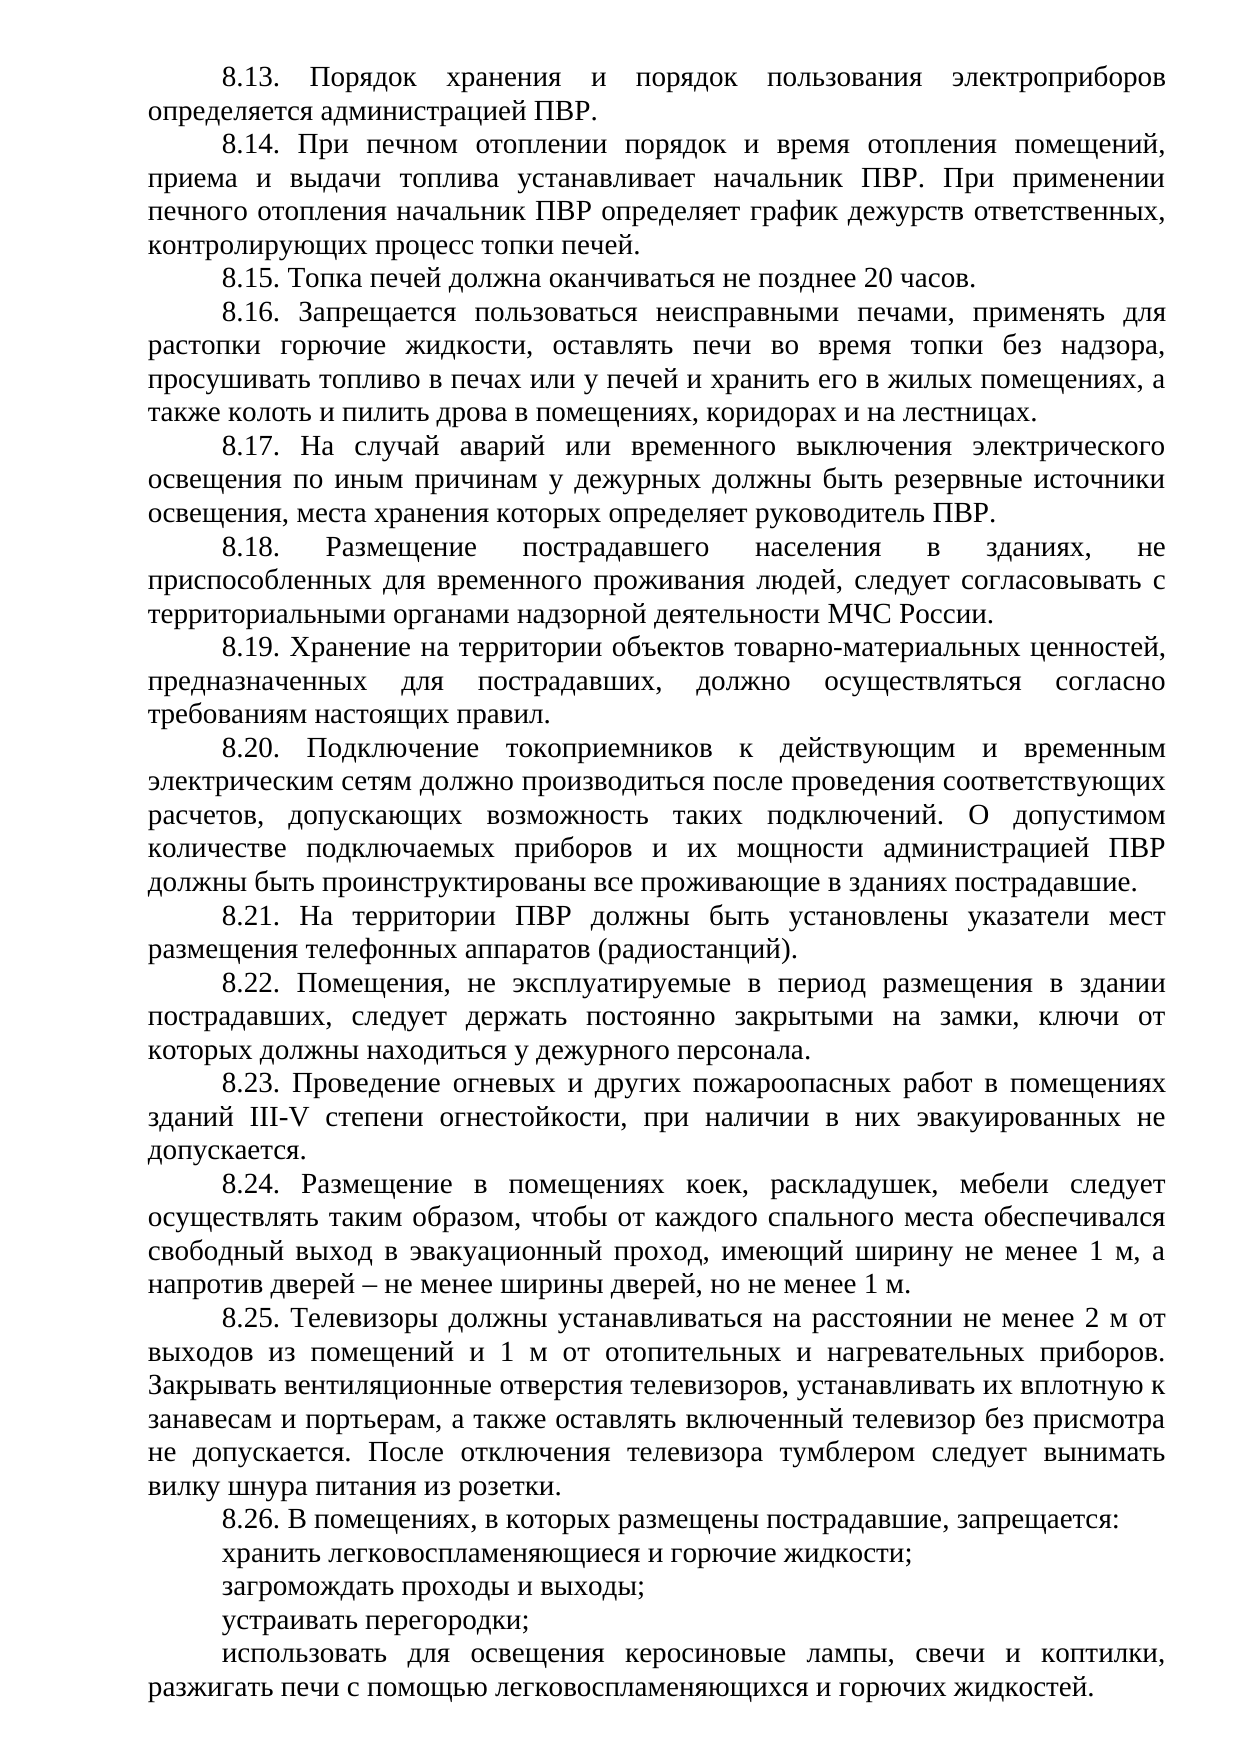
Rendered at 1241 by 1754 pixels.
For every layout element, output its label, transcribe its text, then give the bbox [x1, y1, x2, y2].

text хранить легковоспламеняющиеся и горючие жидкости; [148, 1535, 1167, 1568]
text 8.17. На случай аварий или временного выключения электрического освещения по иным причинам у дежурных должны быть резервные источники освещения, места хранения которых определяет руководитель ПВР. [148, 428, 1167, 529]
text 8.26. В помещениях, в которых размещены пострадавшие, запрещается: [148, 1501, 1167, 1535]
text 8.14. При печном отоплении порядок и время отопления помещений, приема и выдачи топлива устанавливает начальник ПВР. При применении печного отопления начальник ПВР определяет график дежурств ответственных, контролирующих процесс топки печей. [148, 126, 1167, 260]
text 8.24. Размещение в помещениях коек, раскладушек, мебели следует осуществлять таким образом, чтобы от каждого спального места обеспечивался свободный выход в эвакуационный проход, имеющий ширину не менее 1 м, а напротив дверей – не менее ширины дверей, но не менее 1 м. [148, 1166, 1167, 1300]
text 8.15. Топка печей должна оканчиваться не позднее 20 часов. [148, 260, 1167, 294]
text 8.16. Запрещается пользоваться неисправными печами, применять для растопки горючие жидкости, оставлять печи во время топки без надзора, просушивать топливо в печах или у печей и хранить его в жилых помещениях, а также колоть и пилить дрова в помещениях, коридорах и на лестницах. [148, 294, 1167, 428]
text 8.23. Проведение огневых и других пожароопасных работ в помещениях зданий III-V степени огнестойкости, при наличии в них эвакуированных не допускается. [148, 1065, 1167, 1166]
text 8.22. Помещения, не эксплуатируемые в период размещения в здании пострадавших, следует держать постоянно закрытыми на замки, ключи от которых должны находиться у дежурного персонала. [148, 965, 1167, 1065]
text 8.18. Размещение пострадавшего населения в зданиях, не приспособленных для временного проживания людей, следует согласовывать с территориальными органами надзорной деятельности МЧС России. [148, 529, 1167, 629]
text 8.21. На территории ПВР должны быть установлены указатели мест размещения телефонных аппаратов (радиостанций). [148, 898, 1167, 965]
text 8.13. Порядок хранения и порядок пользования электроприборов определяется администрацией ПВР. [148, 59, 1167, 126]
text устраивать перегородки; [148, 1602, 1167, 1636]
text 8.19. Хранение на территории объектов товарно-материальных ценностей, предназначенных для пострадавших, должно осуществляться согласно требованиям настоящих правил. [148, 629, 1167, 730]
text 8.25. Телевизоры должны устанавливаться на расстоянии не менее 2 м от выходов из помещений и 1 м от отопительных и нагревательных приборов. Закрывать вентиляционные отверстия телевизоров, устанавливать их вплотную к занавесам и портьерам, а также оставлять включенный телевизор без присмотра не допускается. После отключения телевизора тумблером следует вынимать вилку шнура питания из розетки. [148, 1300, 1167, 1501]
text загромождать проходы и выходы; [148, 1568, 1167, 1602]
text 8.20. Подключение токоприемников к действующим и временным электрическим сетям должно производиться после проведения соответствующих расчетов, допускающих возможность таких подключений. О допустимом количестве подключаемых приборов и их мощности администрацией ПВР должны быть проинструктированы все проживающие в зданиях пострадавшие. [148, 730, 1167, 898]
text использовать для освещения керосиновые лампы, свечи и коптилки, разжигать печи с помощью легковоспламеняющихся и горючих жидкостей. [148, 1636, 1167, 1703]
